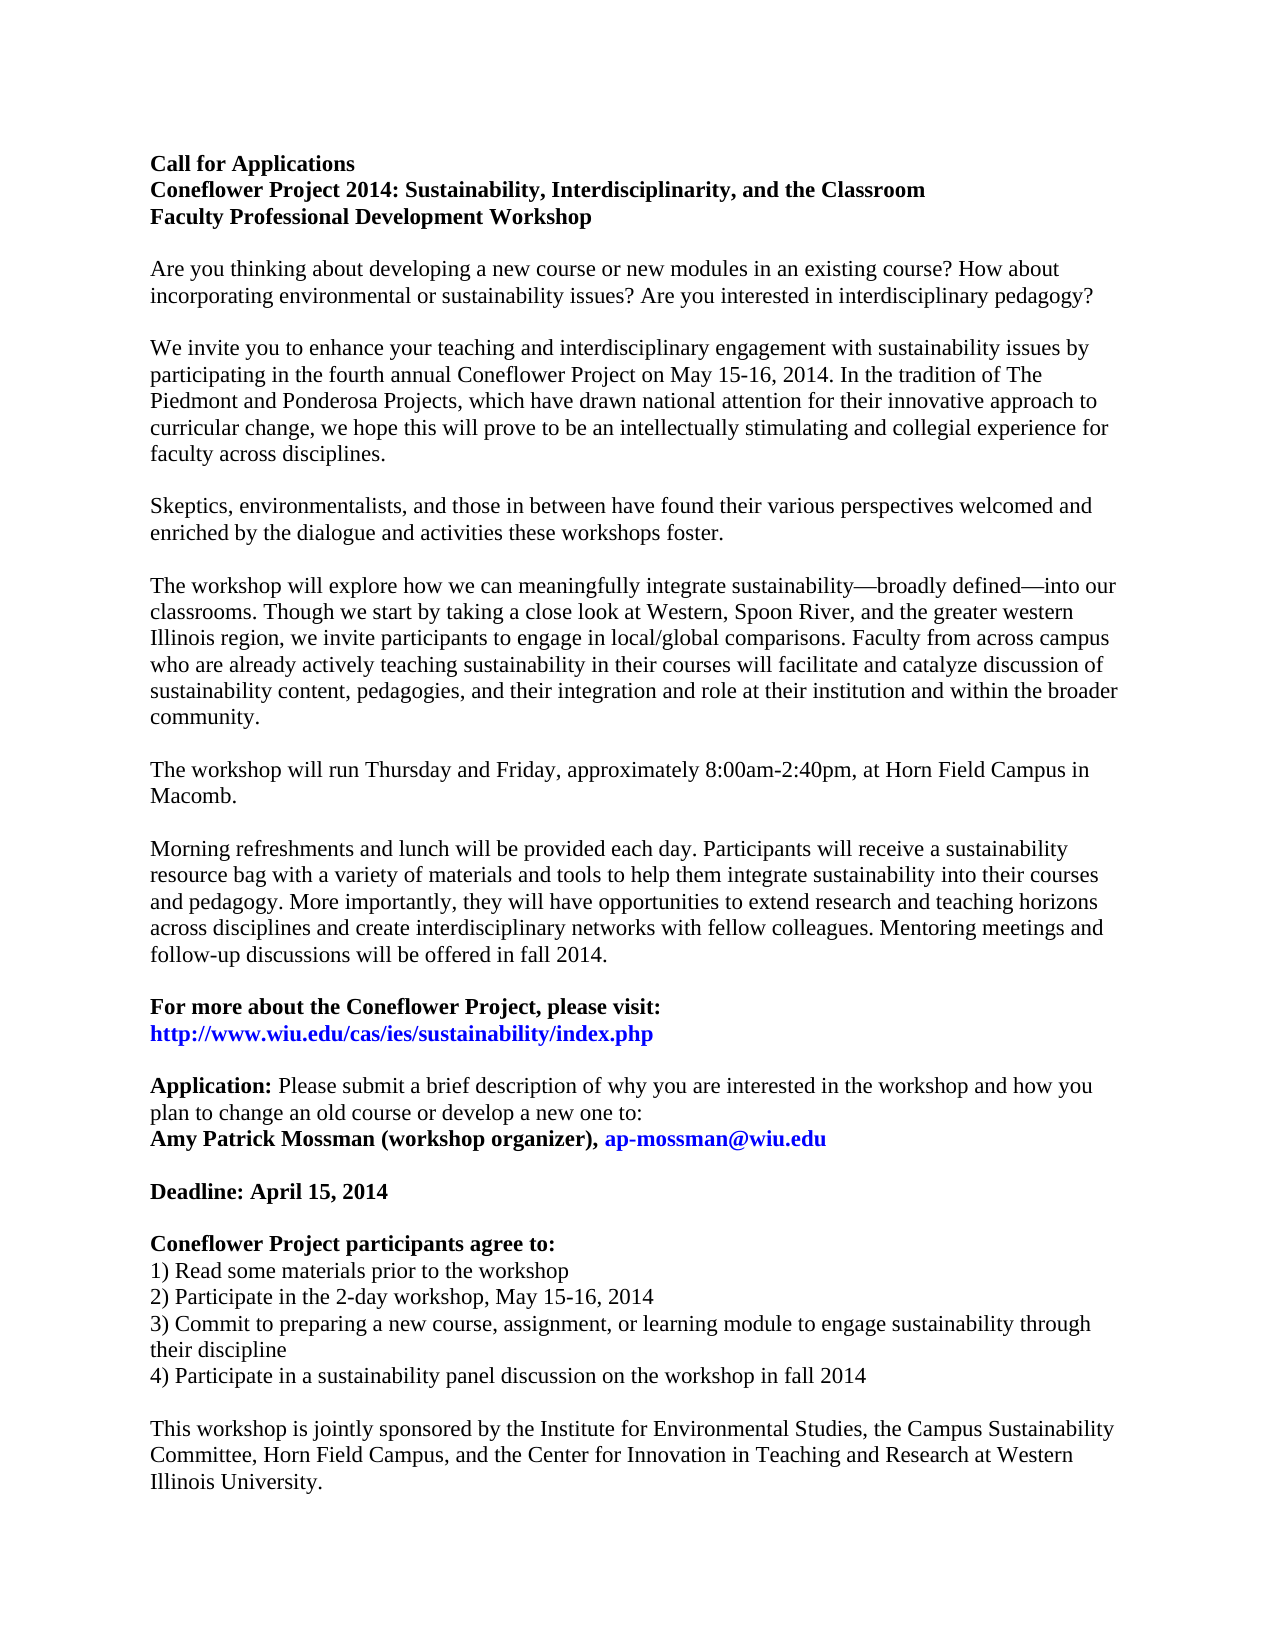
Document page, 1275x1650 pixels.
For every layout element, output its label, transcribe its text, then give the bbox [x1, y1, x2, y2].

text Deadline: April 15, 2014 [150, 1178, 1125, 1204]
text 2) Participate in the 2-day workshop, May 15-16, 2014 [150, 1283, 1125, 1309]
text Amy Patrick Mossman (workshop organizer), ap-mossman@wiu.edu [150, 1125, 1125, 1151]
text http://www.wiu.edu/cas/ies/sustainability/index.php [150, 1020, 1125, 1046]
text Committee, Horn Field Campus, and the Center for Innovation in Teaching and Research at Western Illinois University. [150, 1441, 1125, 1494]
text 3) Commit to preparing a new course, assignment, or learning module to engage sustainability through their discipline [150, 1309, 1125, 1362]
text Are you thinking about developing a new course or new modules in an existing course? How about incorporating environmental or sustainability issues? Are you interested in interdisciplinary pedagogy? [150, 255, 1125, 308]
text Coneflower Project 2014: Sustainability, Interdisciplinarity, and the Classroom [150, 176, 1125, 203]
text Coneflower Project participants agree to: [150, 1231, 1125, 1257]
text 1) Read some materials prior to the workshop [150, 1257, 1125, 1283]
text Application: Please submit a brief description of why you are interested in the workshop and how you plan to change an old course or develop a new one to: [150, 1072, 1125, 1125]
text Morning refreshments and lunch will be provided each day. Participants will receive a sustainability resource bag with a variety of materials and tools to help them integrate sustainability into their courses and pedagogy. More importantly, they will have opportunities to extend research and teaching horizons across disciplines and create interdisciplinary networks with fellow colleagues. Mentoring meetings and follow-up discussions will be offered in fall 2014. [150, 835, 1125, 967]
text The workshop will run Thursday and Friday, approximately 8:00am-2:40pm, at Horn Field Campus in Macomb. [150, 756, 1125, 809]
text For more about the Coneflower Project, please visit: [150, 993, 1125, 1020]
text Call for Applications [150, 150, 1125, 176]
text Skeptics, environmentalists, and those in between have found their various perspectives welcomed and enriched by the dialogue and activities these workshops foster. [150, 493, 1125, 545]
text The workshop will explore how we can meaningfully integrate sustainability—broadly defined—into our classrooms. Though we start by taking a close look at Western, Spoon River, and the greater western Illinois region, we invite participants to engage in local/global comparisons. Faculty from across campus who are already actively teaching sustainability in their courses will facilitate and catalyze discussion of sustainability content, pedagogies, and their integration and role at their institution and within the broader community. [150, 572, 1125, 730]
text 4) Participate in a sustainability panel discussion on the workshop in fall 2014 [150, 1362, 1125, 1389]
text We invite you to enhance your teaching and interdisciplinary engagement with sustainability issues by participating in the fourth annual Coneflower Project on May 15-16, 2014. In the tradition of The Piedmont and Ponderosa Projects, which have drawn national attention for their innovative approach to curricular change, we hope this will prove to be an intellectually stimulating and collegial experience for faculty across disciplines. [150, 334, 1125, 466]
text Faculty Professional Development Workshop [150, 203, 1125, 229]
text This workshop is jointly sponsored by the Institute for Environmental Studies, the Campus Sustainability [150, 1415, 1125, 1441]
